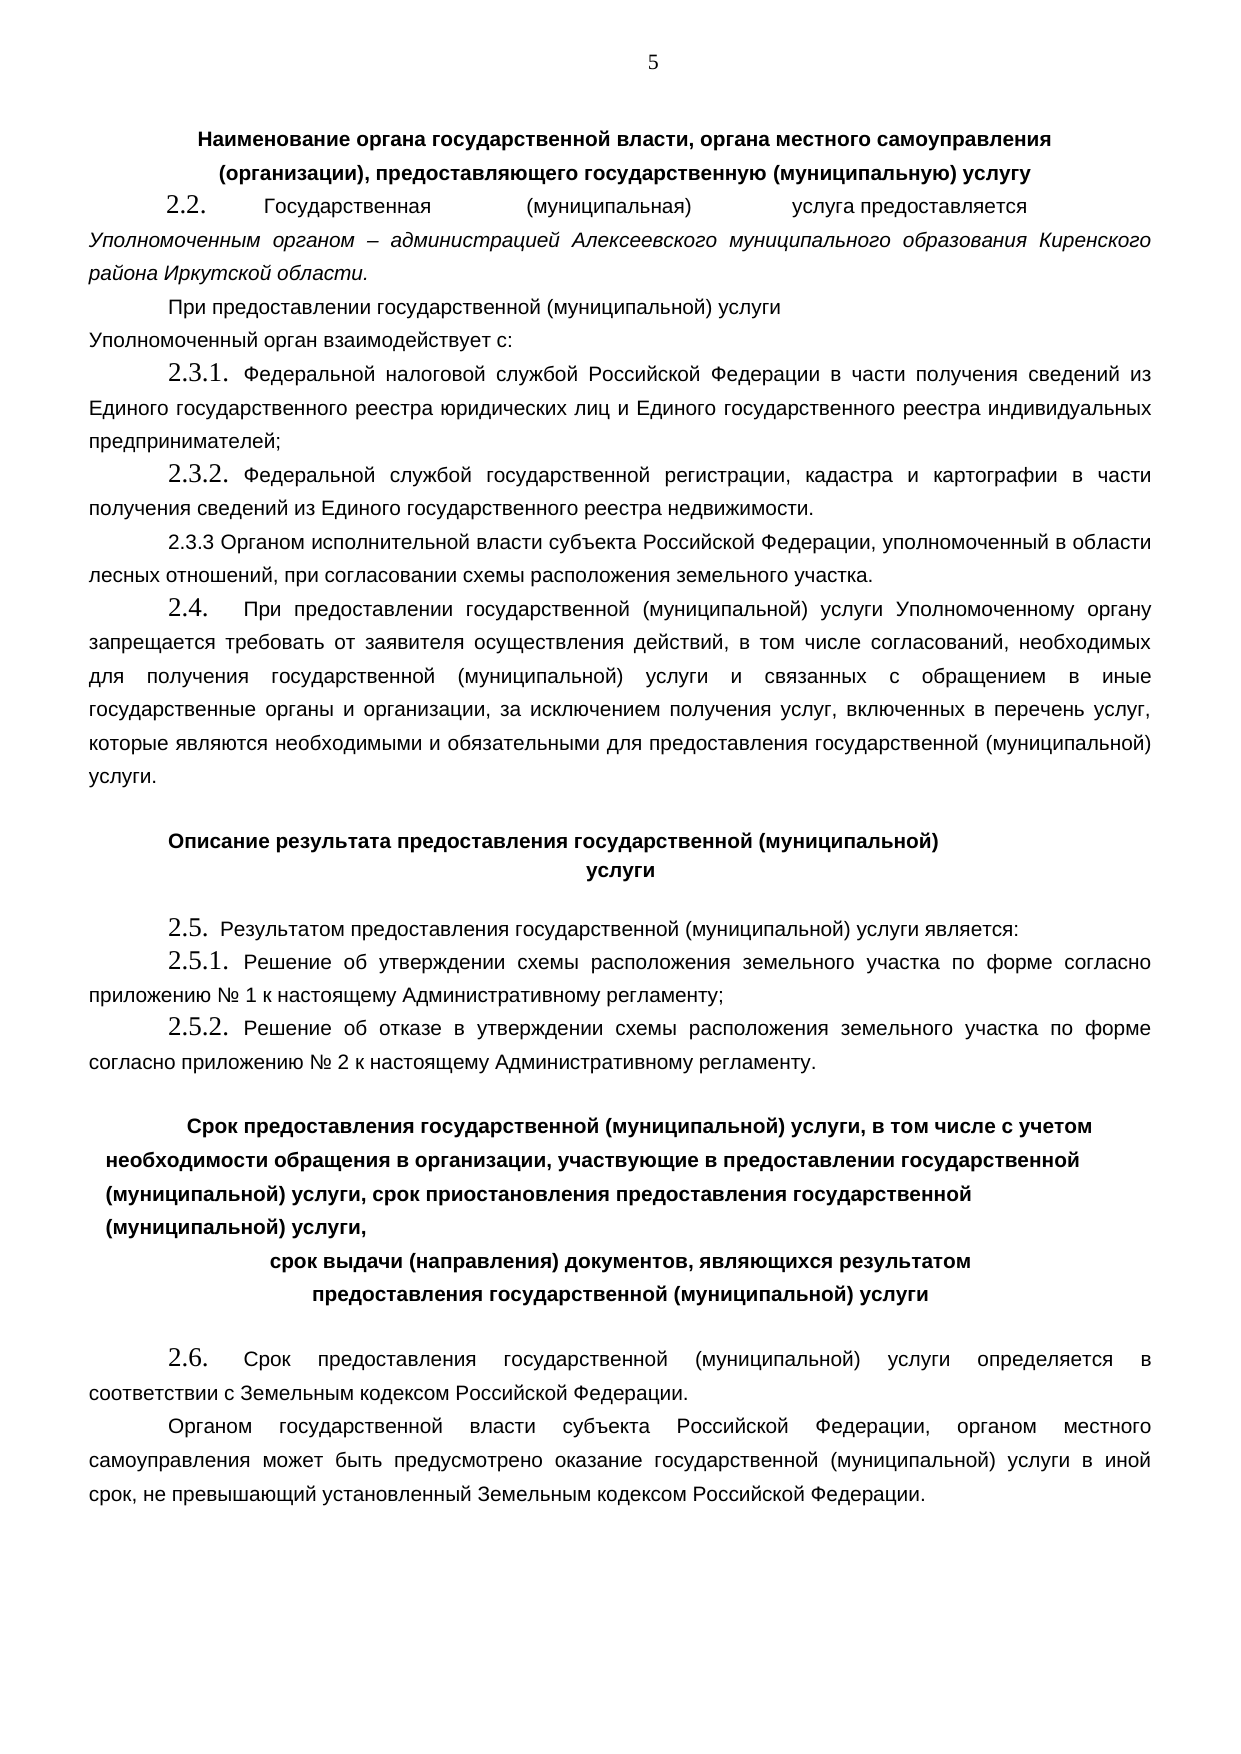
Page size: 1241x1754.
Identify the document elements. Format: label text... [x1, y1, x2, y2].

list Государственная (муниципальная) услуга предоставляется [89, 187, 1152, 221]
text Органом государственной власти субъекта Российской Федерации, органом местного самоуправления может быть предусмотрено оказание государственной (муниципальной) услуги в иной срок, не превышающий установленный Земельным кодексом Российской Федерации. [89, 1407, 1152, 1508]
text Срок предоставления государственной (муниципальной) услуги, в том числе с учетом необходимости обращения в организации, участвующие в предоставлении государственной (муниципальной) услуги, срок приостановления предоставления государственной (муниципальной) услуги, [105, 1107, 1152, 1241]
text услуги [89, 854, 1152, 884]
list Решение об утверждении схемы расположения земельного участка по форме согласно приложению № 1 к настоящему Административному регламенту; [89, 943, 1152, 1009]
text Уполномоченный орган взаимодействует с: [89, 321, 1152, 355]
list Федеральной службой государственной регистрации, кадастра и картографии в части получения сведений из Единого государственного реестра недвижимости. [89, 455, 1152, 522]
list При предоставлении государственной (муниципальной) услуги Уполномоченному органу запрещается требовать от заявителя осуществления действий, в том числе согласований, необходимых для получения государственной (муниципальной) услуги и связанных с обращением в иные государственные органы и организации, за исключением получения услуг, включенных в перечень услуг, которые являются необходимыми и обязательными для предоставления государственной (муниципальной) услуги. [89, 589, 1152, 791]
text 2.3.3 Органом исполнительной власти субъекта Российской Федерации, уполномоченный в области лесных отношений, при согласовании схемы расположения земельного участка. [89, 522, 1152, 589]
list Результатом предоставления государственной (муниципальной) услуги является: [89, 909, 1152, 943]
text При предоставлении государственной (муниципальной) услуги [89, 288, 1152, 321]
text Описание результата предоставления государственной (муниципальной) [89, 825, 1152, 854]
list Решение об отказе в утверждении схемы расположения земельного участка по форме согласно приложению № 2 к настоящему Административному регламенту. [89, 1009, 1152, 1076]
list Срок предоставления государственной (муниципальной) услуги определяется в соответствии с Земельным кодексом Российской Федерации. [89, 1339, 1152, 1407]
list Федеральной налоговой службой Российской Федерации в части получения сведений из Единого государственного реестра юридических лиц и Единого государственного реестра индивидуальных предпринимателей; [89, 355, 1152, 455]
text срок выдачи (направления) документов, являющихся результатом предоставления государственной (муниципальной) услуги [89, 1241, 1152, 1308]
text Наименование органа государственной власти, органа местного самоуправления (организации), предоставляющего государственную (муниципальную) услугу [166, 120, 1084, 187]
text Уполномоченным органом – администрацией Алексеевского муниципального образования Киренского района Иркутской области. [89, 221, 1152, 288]
